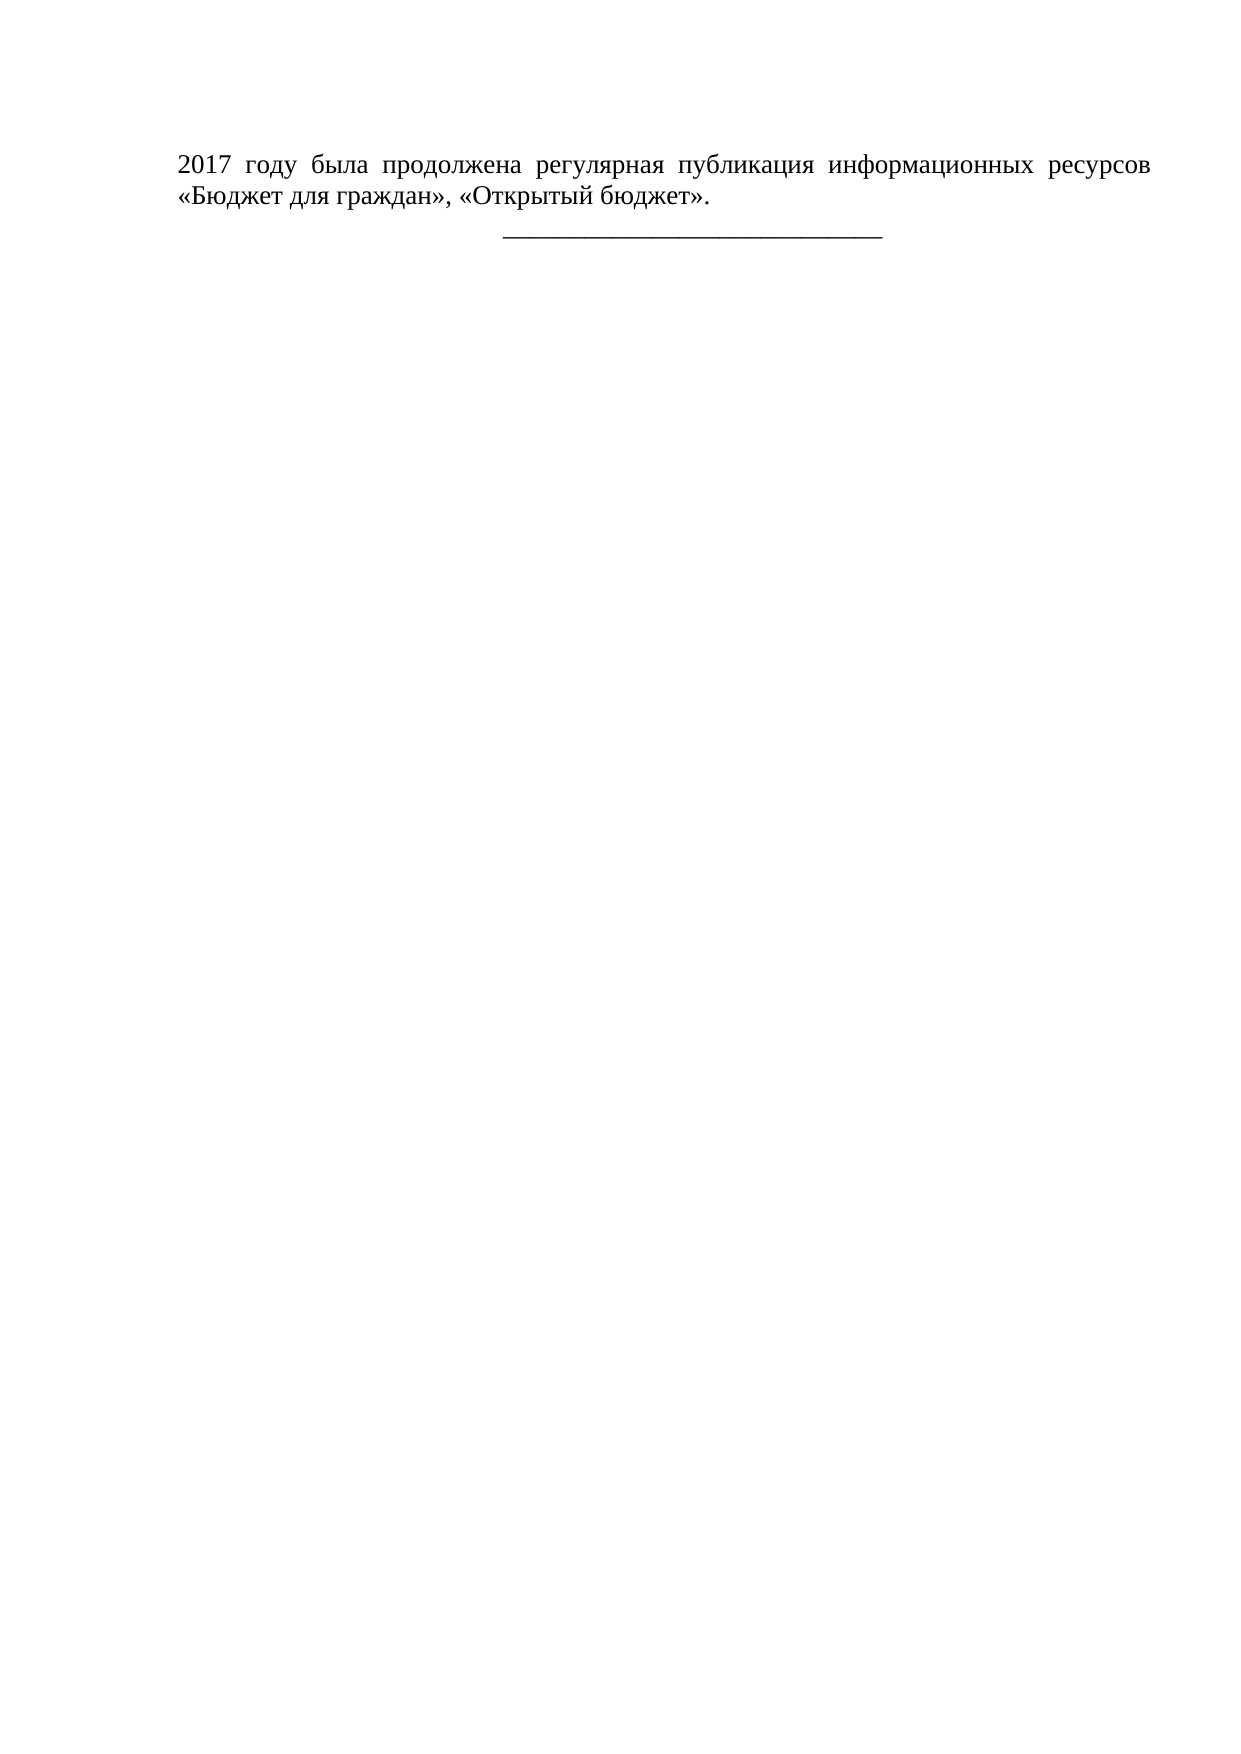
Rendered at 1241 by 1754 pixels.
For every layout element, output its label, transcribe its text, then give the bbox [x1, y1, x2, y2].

text ____________________________ [177, 210, 1152, 241]
